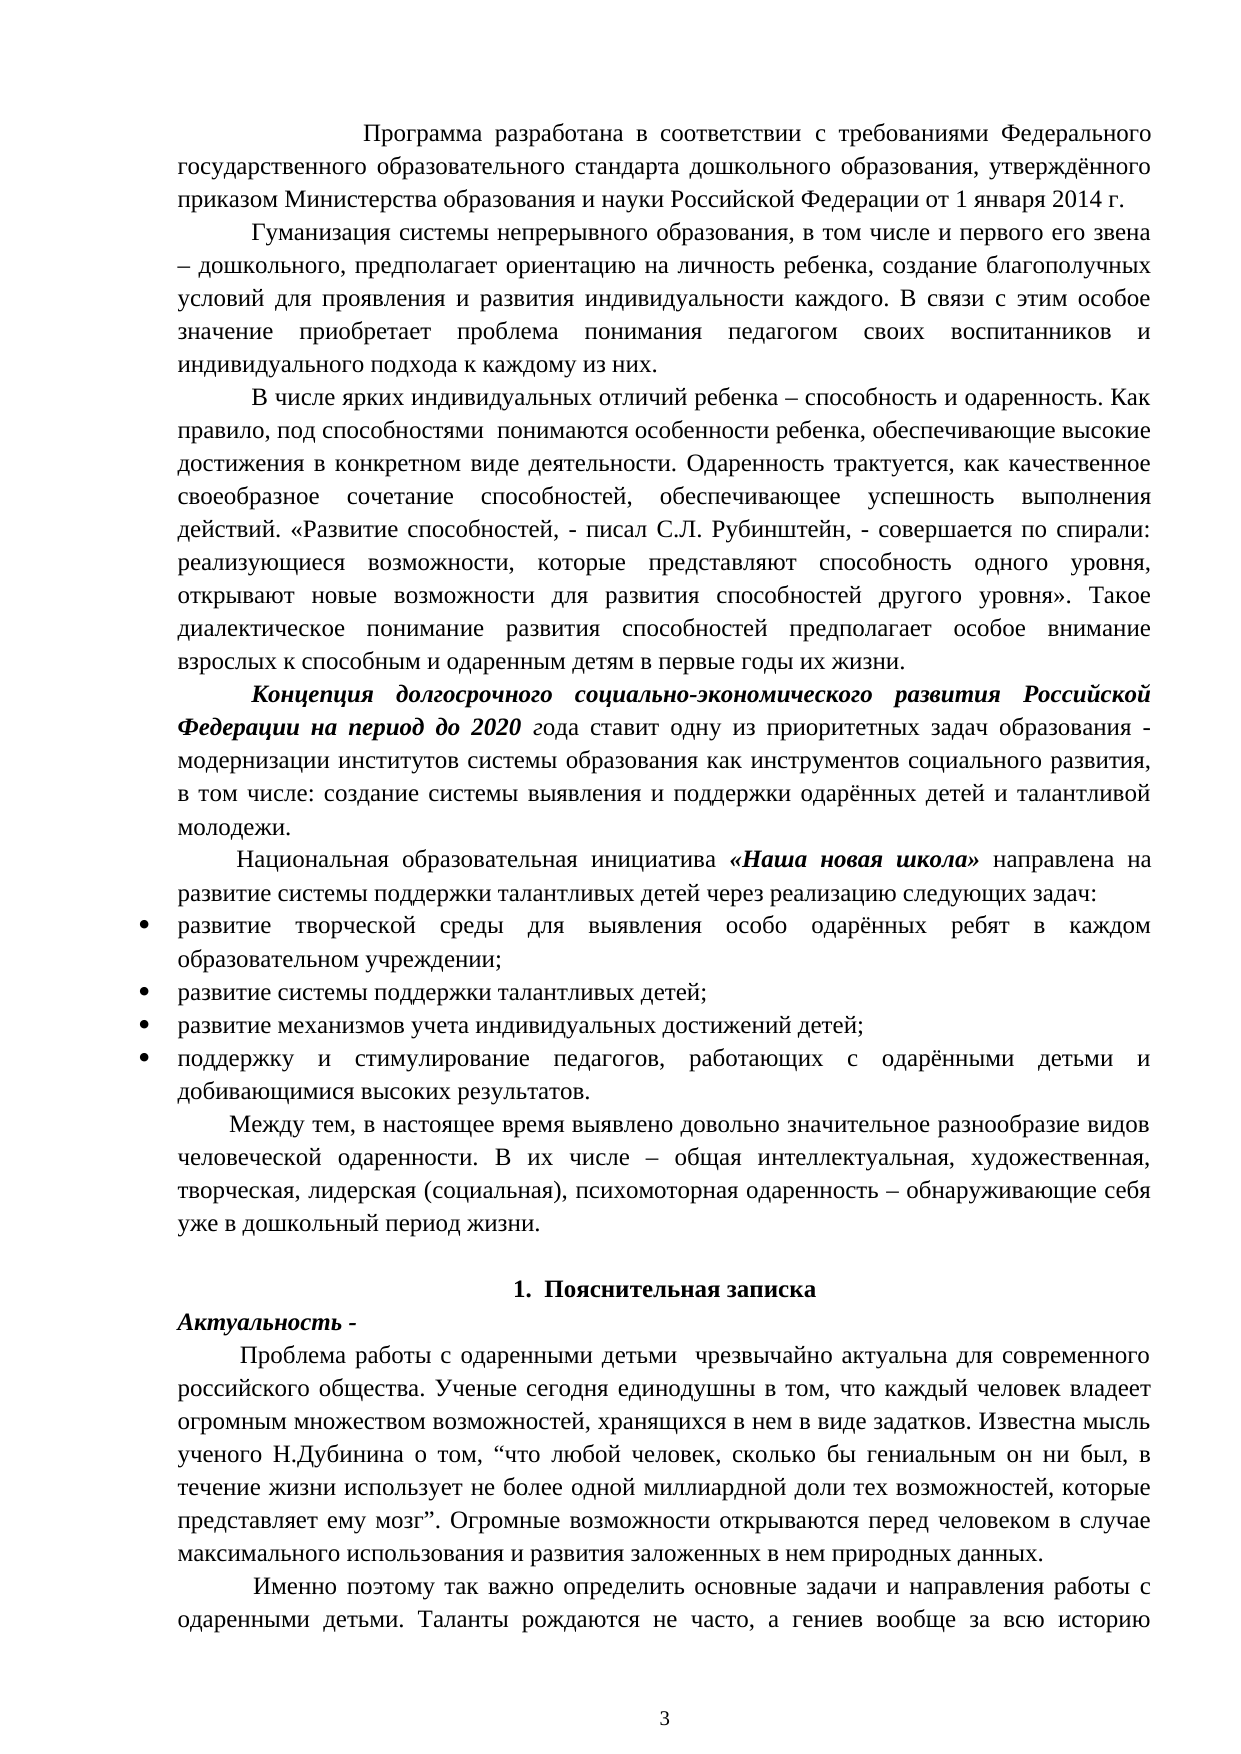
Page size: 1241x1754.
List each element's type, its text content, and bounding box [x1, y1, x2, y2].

list развитие творческой среды для выявления особо одарённых ребят в каждом образовательном учреждении; [140, 911, 1152, 972]
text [177, 1571, 1152, 1633]
list поддержку и стимулирование педагогов, работающих с одарёнными детьми и добивающимися высоких результатов. [140, 1043, 1152, 1104]
text В числе ярких индивидуальных отличий ребенка – способность и одаренность. Как правило, под способностями понимаются особенности ребенка, обеспечивающие высокие достижения в конкретном виде деятельности. Одаренность трактуется, как качественное своеобразное сочетание способностей, обеспечивающее успешность выполнения действий. «Развитие способностей, - писал С.Л. Рубинштейн, - совершается по спирали: реализующиеся возможности, которые представляют способность одного уровня, открывают новые возможности для развития способностей другого уровня». Такое диалектическое понимание развития способностей предполагает особое внимание взрослых к способным и одаренным детям в первые годы их жизни. [177, 382, 1152, 675]
list развитие системы поддержки талантливых детей; [140, 977, 1152, 1005]
text Гуманизация системы непрерывного образования, в том числе и первого его звена – дошкольного, предполагает ориентацию на личность ребенка, создание благополучных условий для проявления и развития индивидуальности каждого. В связи с этим особое значение приобретает проблема понимания педагогом своих воспитанников и индивидуального подхода к каждому из них. [177, 217, 1152, 378]
text Проблема работы с одаренными детьми чрезвычайно актуальна для современного российского общества. Ученые сегодня единодушны в том, что каждый человек владеет огромным множеством возможностей, хранящихся в нем в виде задатков. Известна мысль ученого Н.Дубинина о том, “что любой человек, сколько бы гениальным он ни был, в течение жизни использует не более одной миллиардной доли тех возможностей, которые представляет ему мозг”. Огромные возможности открываются перед человеком в случае максимального использования и развития заложенных в нем природных данных. [177, 1340, 1152, 1567]
text Национальная образовательная инициатива «Наша новая школа» направлена на развитие системы поддержки талантливых детей через реализацию следующих задач: [177, 844, 1152, 906]
subtitle Актуальность - [177, 1307, 1152, 1336]
text Программа разработана в соответствии с требованиями Федерального государственного образовательного стандарта дошкольного образования, утверждённого приказом Министерства образования и науки Российской Федерации от 1 января 2014 г. [177, 118, 1152, 213]
text 1. Пояснительная записка [177, 1274, 1152, 1303]
text Концепция долгосрочного социально-экономического развития Российской Федерации на период до 2020 года ставит одну из приоритетных задач образования - модернизации институтов системы образования как инструментов социального развития, в том числе: создание системы выявления и поддержки одарённых детей и талантливой молодежи. [177, 679, 1152, 840]
text Между тем, в настоящее время выявлено довольно значительное разнообразие видов человеческой одаренности. В их числе – общая интеллектуальная, художественная, творческая, лидерская (социальная), психомоторная одаренность – обнаруживающие себя уже в дошкольный период жизни. [177, 1109, 1152, 1237]
list развитие механизмов учета индивидуальных достижений детей; [140, 1010, 1152, 1038]
